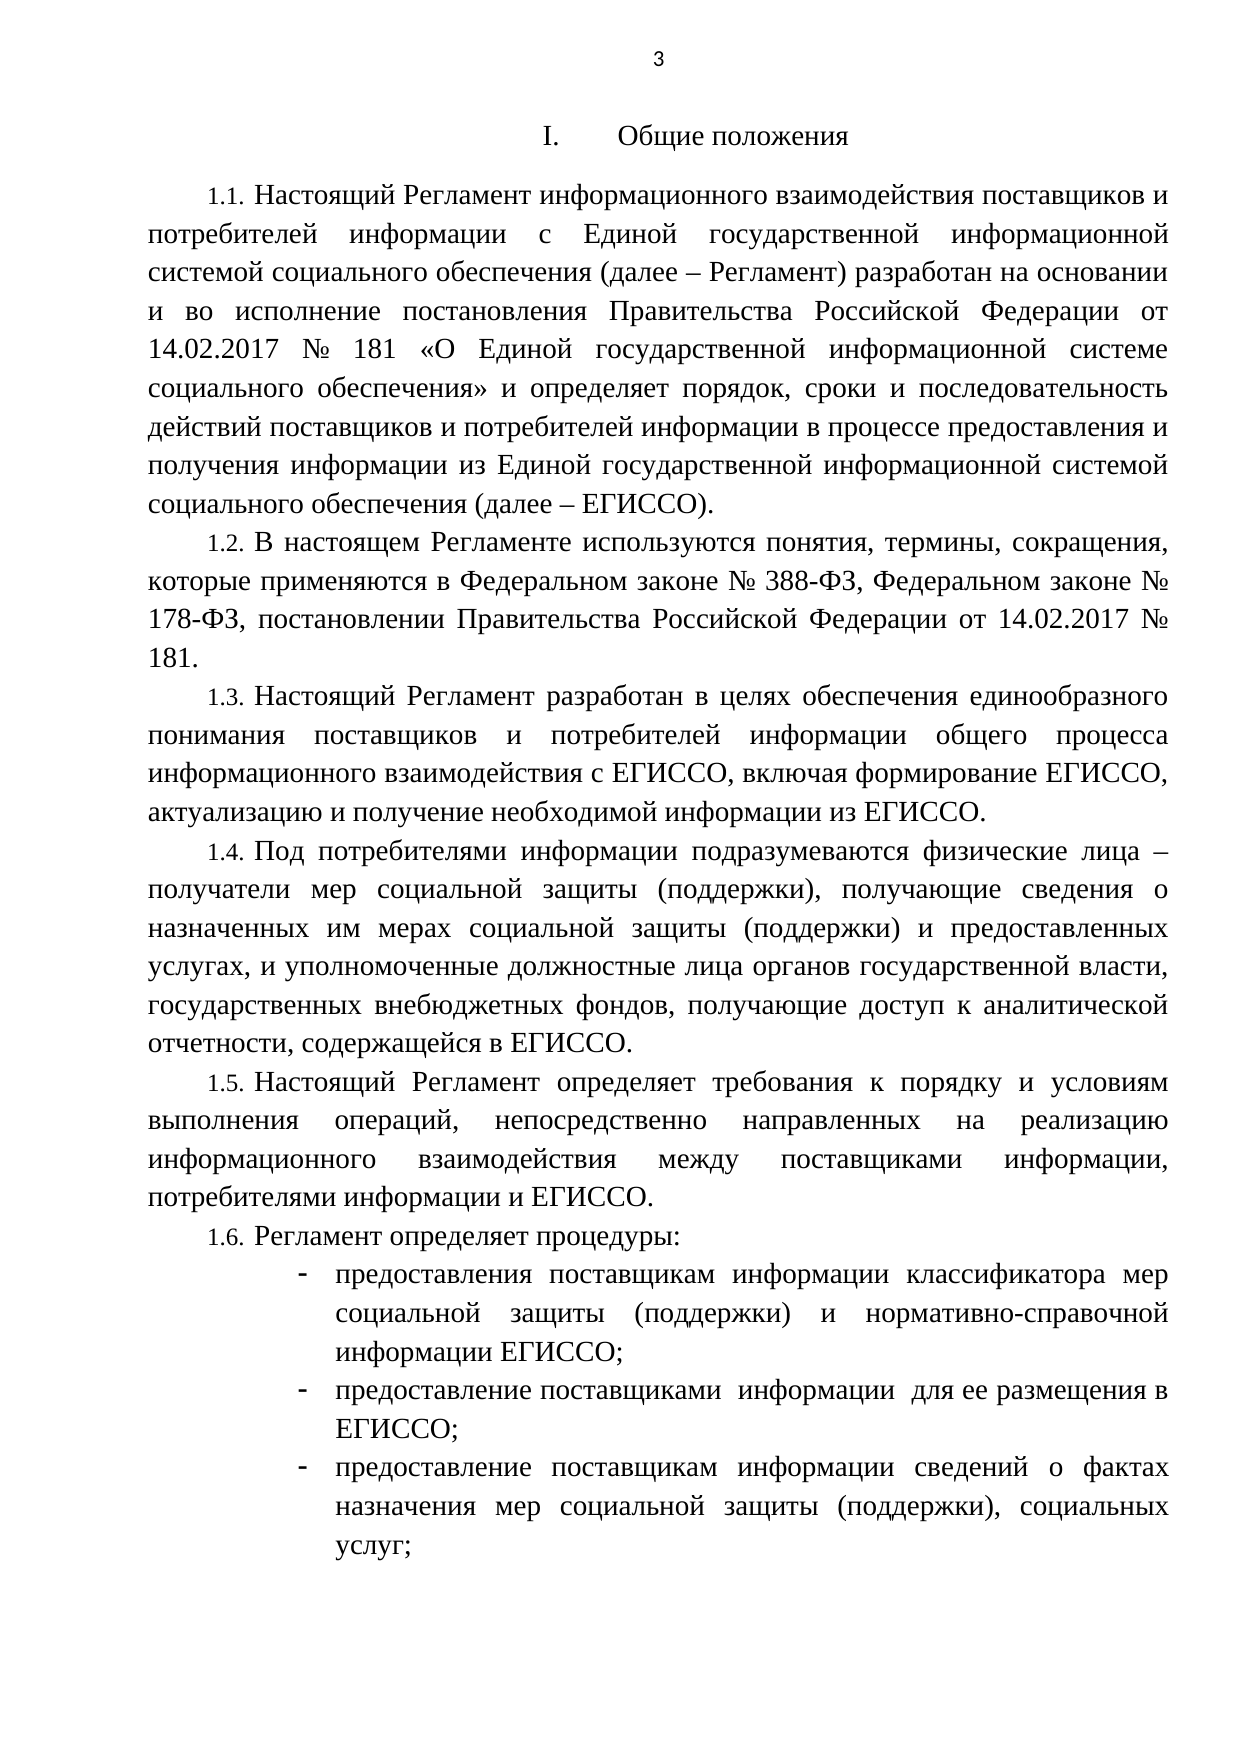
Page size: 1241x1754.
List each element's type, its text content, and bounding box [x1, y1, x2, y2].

list предоставление поставщиками информации для ее размещения в ЕГИССО; [298, 1372, 1169, 1444]
list В настоящем Регламенте используются понятия, термины, сокращения, которые применяются в Федеральном законе № 388-ФЗ, Федеральном законе № 178-ФЗ, постановлении Правительства Российской Федерации от 14.02.2017 № 181. [148, 524, 1169, 673]
list предоставления поставщикам информации классификатора мер социальной защиты (поддержки) и нормативно-справочной информации ЕГИССО; [298, 1257, 1169, 1367]
list Общие положения [222, 118, 1169, 152]
list Настоящий Регламент информационного взаимодействия поставщиков и потребителей информации с Единой государственной информационной системой социального обеспечения (далее – Регламент) разработан на основании и во исполнение постановления Правительства Российской Федерации от 14.02.2017 № 181 «О Единой государственной информационной системе социального обеспечения» и определяет порядок, сроки и последовательность действий поставщиков и потребителей информации в процессе предоставления и получения информации из Единой государственной информационной системой социального обеспечения (далее – ЕГИССО). [148, 177, 1169, 519]
list предоставление поставщикам информации сведений о фактах назначения мер социальной защиты (поддержки), социальных услуг; [298, 1449, 1169, 1560]
list Настоящий Регламент разработан в целях обеспечения единообразного понимания поставщиков и потребителей информации общего процесса информационного взаимодействия с ЕГИССО, включая формирование ЕГИССО, актуализацию и получение необходимой информации из ЕГИССО. [148, 678, 1169, 828]
list Под потребителями информации подразумеваются физические лица – получатели мер социальной защиты (поддержки), получающие сведения о назначенных им мерах социальной защиты (поддержки) и предоставленных услугах, и уполномоченные должностные лица органов государственной власти, государственных внебюджетных фондов, получающие доступ к аналитической отчетности, содержащейся в ЕГИССО. [148, 833, 1169, 1059]
list Регламент определяет процедуры: [148, 1218, 1169, 1252]
list Настоящий Регламент определяет требования к порядку и условиям выполнения операций, непосредственно направленных на реализацию информационного взаимодействия между поставщиками информации, потребителями информации и ЕГИССО. [148, 1064, 1169, 1213]
